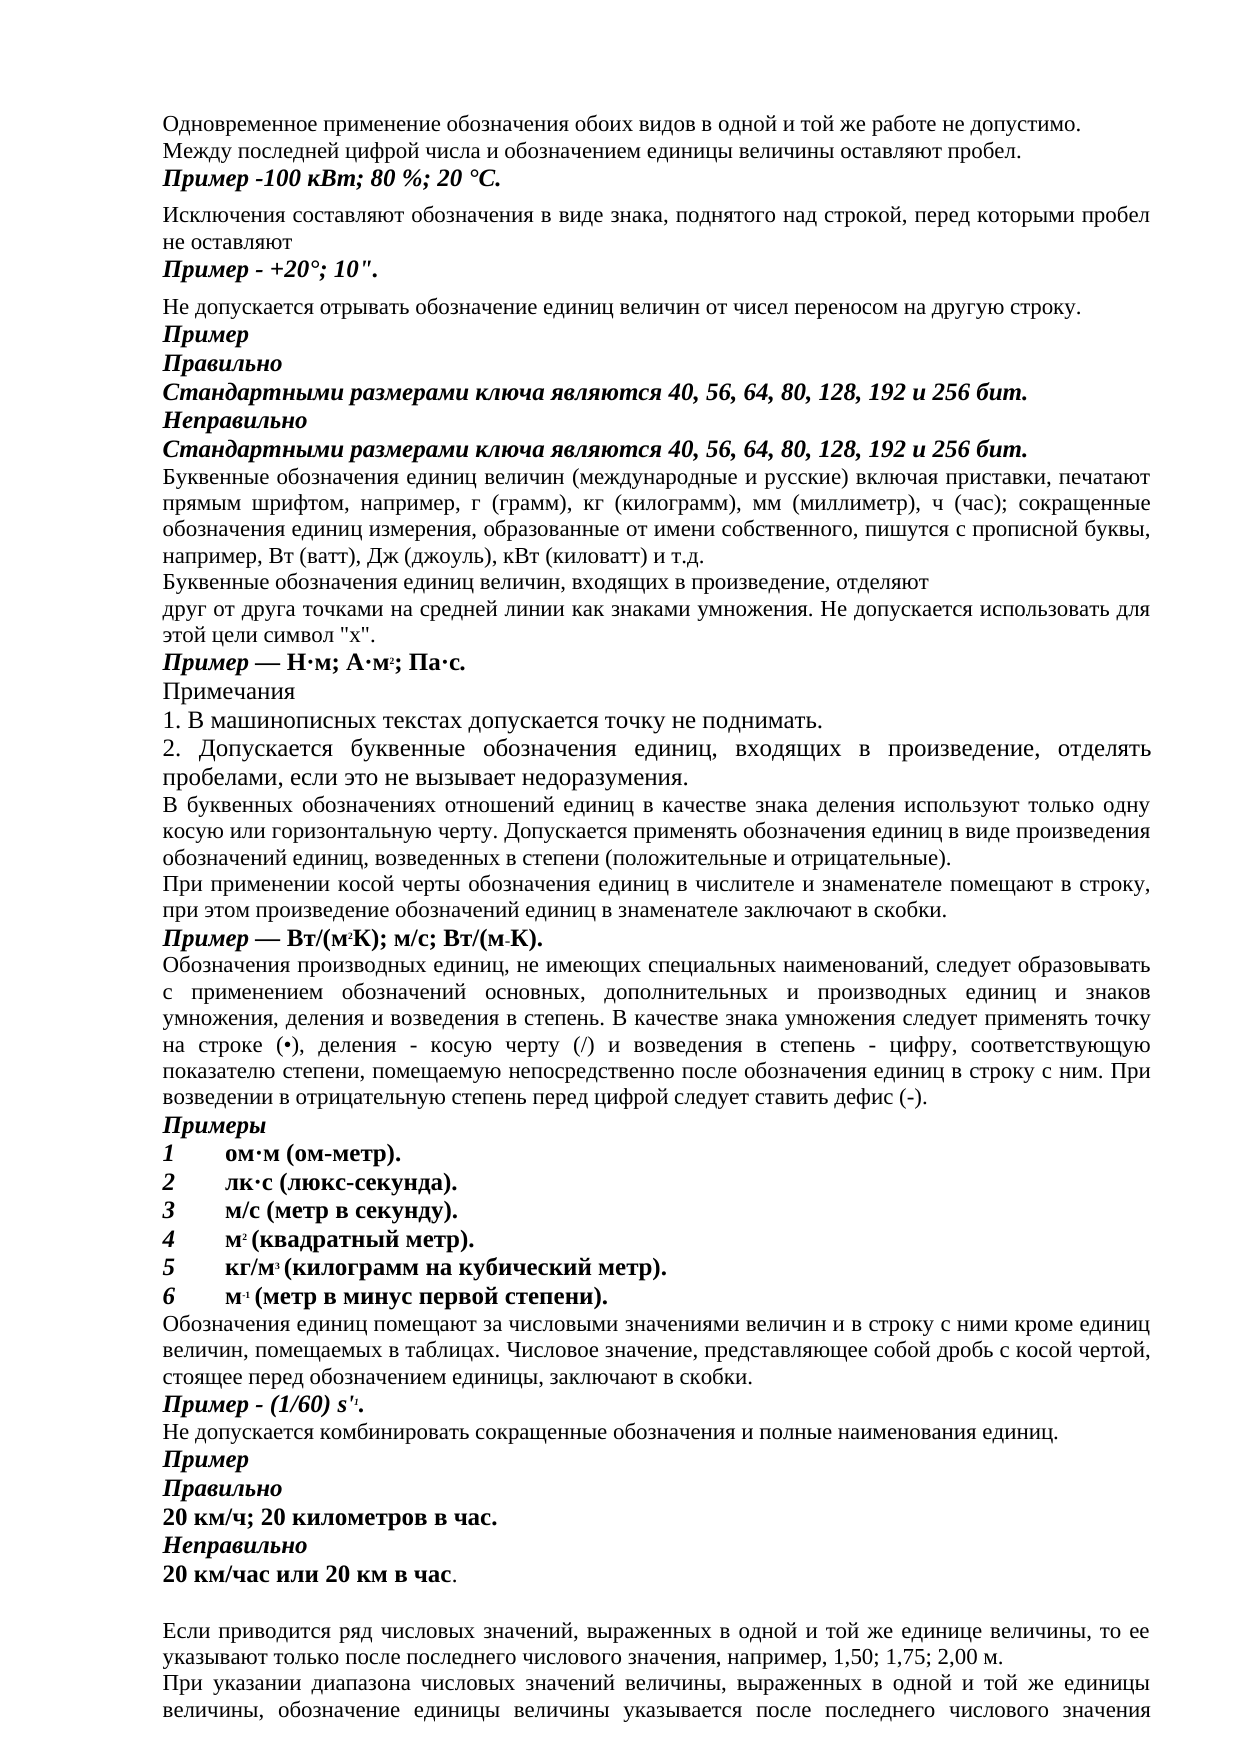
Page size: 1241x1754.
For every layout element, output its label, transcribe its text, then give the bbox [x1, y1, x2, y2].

text Пример — Вт/(м2К); м/с; Вт/(м-К). [162, 923, 1152, 952]
text Обозначения единиц помещают за числовыми значениями величин и в строку с ними кроме единиц величин, помещаемых в таблицах. Числовое значение, представляющее собой дробь с косой чертой, стоящее перед обозначением единицы, заключают в скобки. [162, 1310, 1152, 1389]
text Исключения составляют обозначения в виде знака, поднятого над строкой, перед которыми пробел не оставляют [162, 202, 1152, 254]
text Не допускается комбинировать сокращенные обозначения и полные наименования единиц. [162, 1418, 1152, 1444]
text друг от друга точками на средней линии как знаками умножения. Не допускается использовать для этой цели символ "х". [162, 594, 1152, 647]
text Пример - (1/60) s'1. [162, 1389, 1152, 1418]
list м2 (квадратный метр). [162, 1224, 1152, 1252]
text Если приводится ряд числовых значений, выраженных в одной и той же единице величины, то ее указывают только после последнего числового значения, например, 1,50; 1,75; 2,00 м. [162, 1617, 1152, 1669]
text Пример [162, 1444, 1152, 1473]
text Пример - +20°; 10". [162, 254, 1152, 283]
text Правильно [162, 348, 1152, 377]
list м/с (метр в секунду). [162, 1196, 1152, 1224]
text 20 км/ч; 20 километров в час. [162, 1502, 1152, 1530]
text Стандартными размерами ключа являются 40, 56, 64, 80, 128, 192 и 256 бит. [162, 377, 1152, 405]
text Пример -100 кВт; 80 %; 20 °С. [162, 163, 1152, 192]
text Обозначения производных единиц, не имеющих специальных наименований, следует образовывать с применением обозначений основных, дополнительных и производных единиц и знаков умножения, деления и возведения в степень. В качестве знака умножения следует применять точку на строке (•), деления - косую черту (/) и возведения в степень - цифру, соответствующую показателю степени, помещаемую непосредственно после обозначения единиц в строку с ним. При возведении в отрицательную степень перед цифрой следует ставить дефис (-). [162, 952, 1152, 1110]
text 1. В машинописных текстах допускается точку не поднимать. [162, 705, 1152, 733]
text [162, 1669, 1152, 1722]
text 20 км/час или 20 км в час. [162, 1559, 1152, 1588]
text Буквенные обозначения единиц величин (международные и русские) включая приставки, печатают прямым шрифтом, например, г (грамм), кг (килограмм), мм (миллиметр), ч (час); сокращенные обозначения единиц измерения, образованные от имени собственного, пишутся с прописной буквы, например, Вт (ватт), Дж (джоуль), кВт (киловатт) и т.д. [162, 463, 1152, 568]
text Неправильно [162, 1530, 1152, 1559]
text Буквенные обозначения единиц величин, входящих в произведение, отделяют [162, 568, 1152, 594]
text Примеры [162, 1110, 1152, 1138]
text Примечания [162, 676, 1152, 705]
list ом·м (ом-метр). [162, 1138, 1152, 1167]
text Стандартными размерами ключа являются 40, 56, 64, 80, 128, 192 и 256 бит. [162, 434, 1152, 463]
text При применении косой черты обозначения единиц в числителе и знаменателе помещают в строку, при этом произведение обозначений единиц в знаменателе заключают в скобки. [162, 870, 1152, 923]
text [162, 110, 1152, 137]
text Между последней цифрой числа и обозначением единицы величины оставляют пробел. [162, 137, 1152, 163]
text Неправильно [162, 405, 1152, 434]
list лк·с (люкс-секунда). [162, 1167, 1152, 1196]
list м-1 (метр в минус первой степени). [162, 1281, 1152, 1310]
text В буквенных обозначениях отношений единиц в качестве знака деления используют только одну косую или горизонтальную черту. Допускается применять обозначения единиц в виде произведения обозначений единиц, возведенных в степени (положительные и отрицательные). [162, 791, 1152, 870]
text Правильно [162, 1473, 1152, 1502]
text Пример — Н·м; А·м2; Па·с. [162, 647, 1152, 676]
text 2. Допускается буквенные обозначения единиц, входящих в произведение, отделять пробелами, если это не вызывает недоразумения. [162, 733, 1152, 791]
text Пример [162, 319, 1152, 348]
list кг/м3 (килограмм на кубический метр). [162, 1252, 1152, 1281]
text Не допускается отрывать обозначение единиц величин от чисел переносом на другую строку. [162, 293, 1152, 319]
